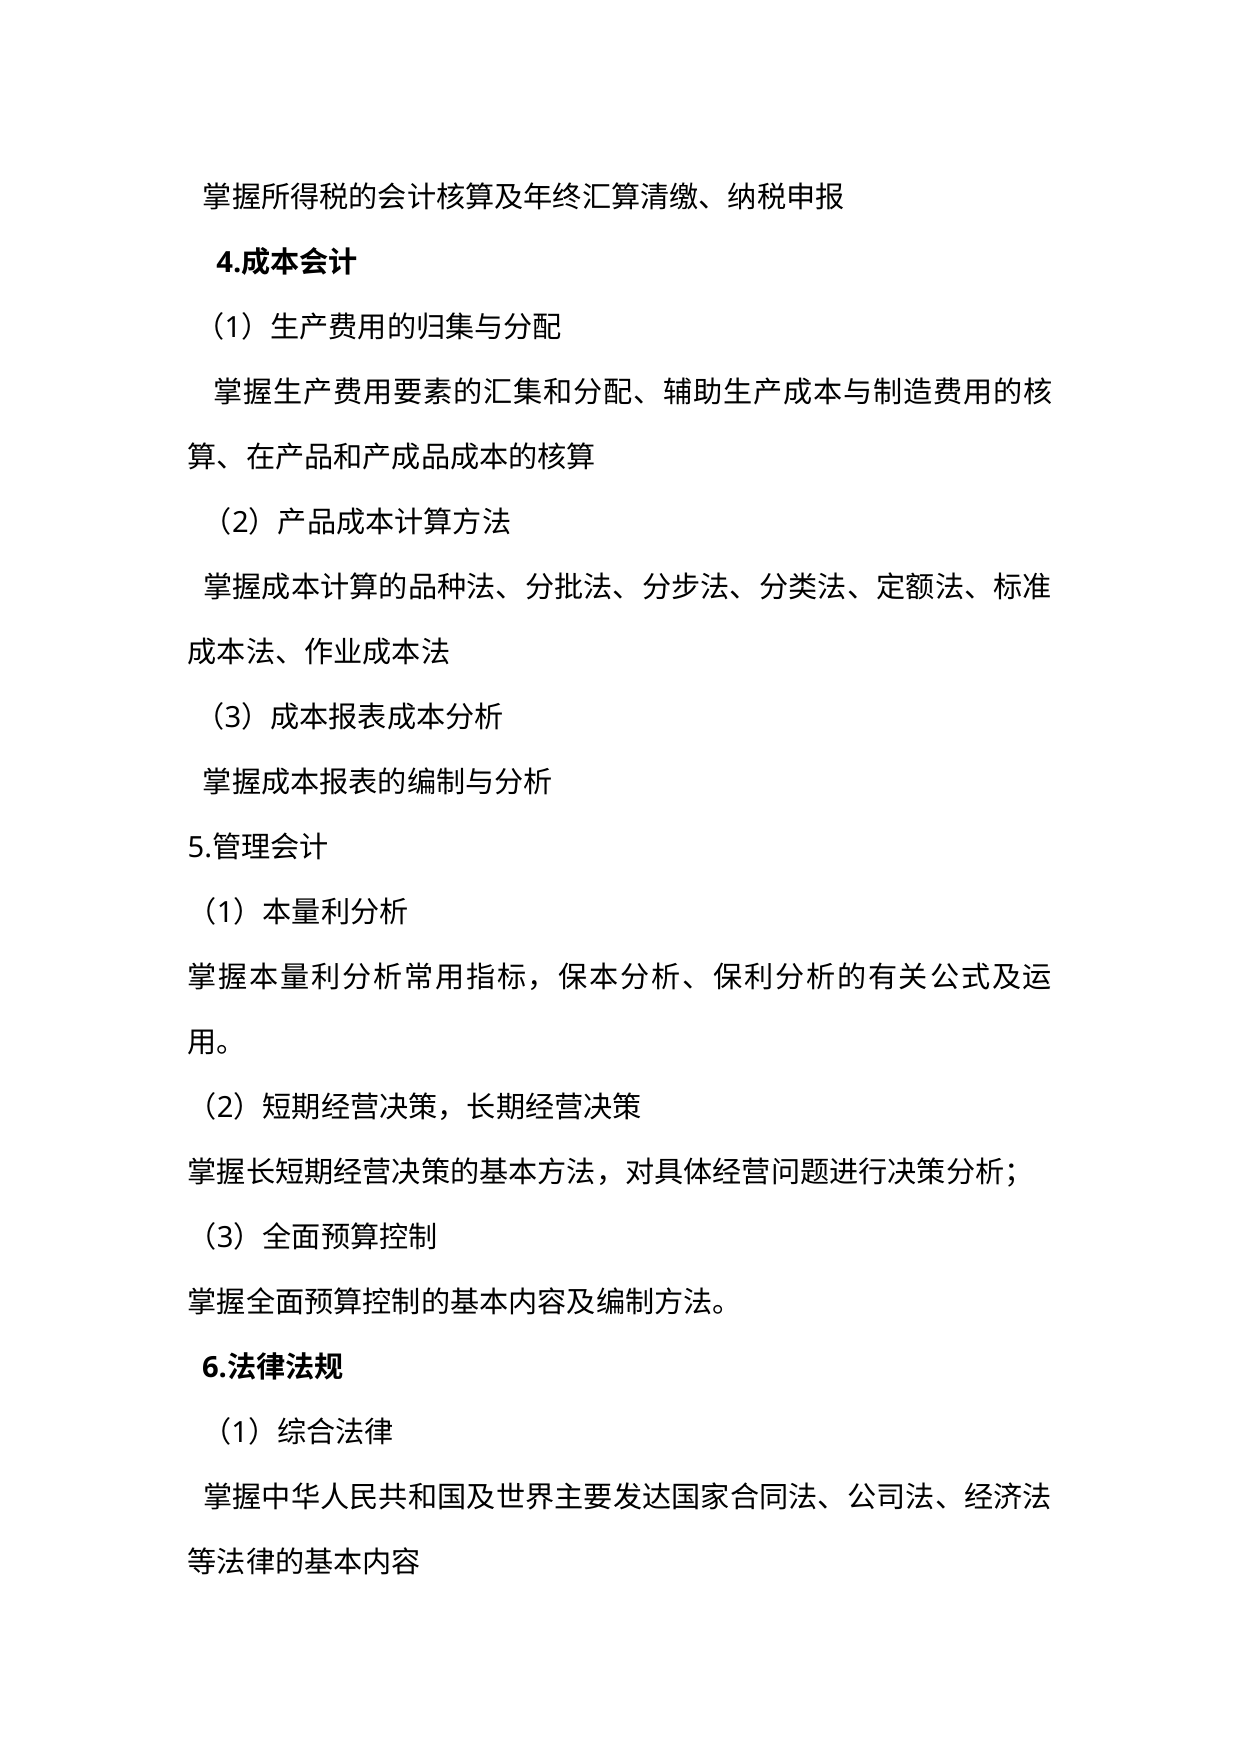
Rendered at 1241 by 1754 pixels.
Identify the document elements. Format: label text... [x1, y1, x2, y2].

text （3）成本报表成本分析 [187, 682, 1053, 747]
text 掌握长短期经营决策的基本方法，对具体经营问题进行决策分析； [187, 1137, 1053, 1202]
text 掌握全面预算控制的基本内容及编制方法。 [187, 1267, 1053, 1332]
text （1）生产费用的归集与分配 [187, 292, 1053, 357]
text 掌握成本计算的品种法、分批法、分步法、分类法、定额法、标准成本法、作业成本法 [187, 552, 1053, 682]
text （3）全面预算控制 [187, 1202, 1053, 1267]
text 5.管理会计 [187, 812, 1053, 877]
text （2）短期经营决策，长期经营决策 [187, 1072, 1053, 1137]
text （1）综合法律 [187, 1397, 1053, 1462]
text 掌握成本报表的编制与分析 [187, 747, 1053, 812]
text 掌握所得税的会计核算及年终汇算清缴、纳税申报 [187, 162, 1053, 227]
text 掌握本量利分析常用指标，保本分析、保利分析的有关公式及运用。 [187, 942, 1053, 1072]
text 6.法律法规 [187, 1332, 1053, 1397]
text 掌握中华人民共和国及世界主要发达国家合同法、公司法、经济法等法律的基本内容 [187, 1462, 1053, 1592]
text 掌握生产费用要素的汇集和分配、辅助生产成本与制造费用的核算、在产品和产成品成本的核算 [187, 357, 1053, 487]
text （2）产品成本计算方法 [187, 487, 1053, 552]
text 4.成本会计 [187, 227, 1053, 292]
text （1）本量利分析 [187, 877, 1053, 942]
